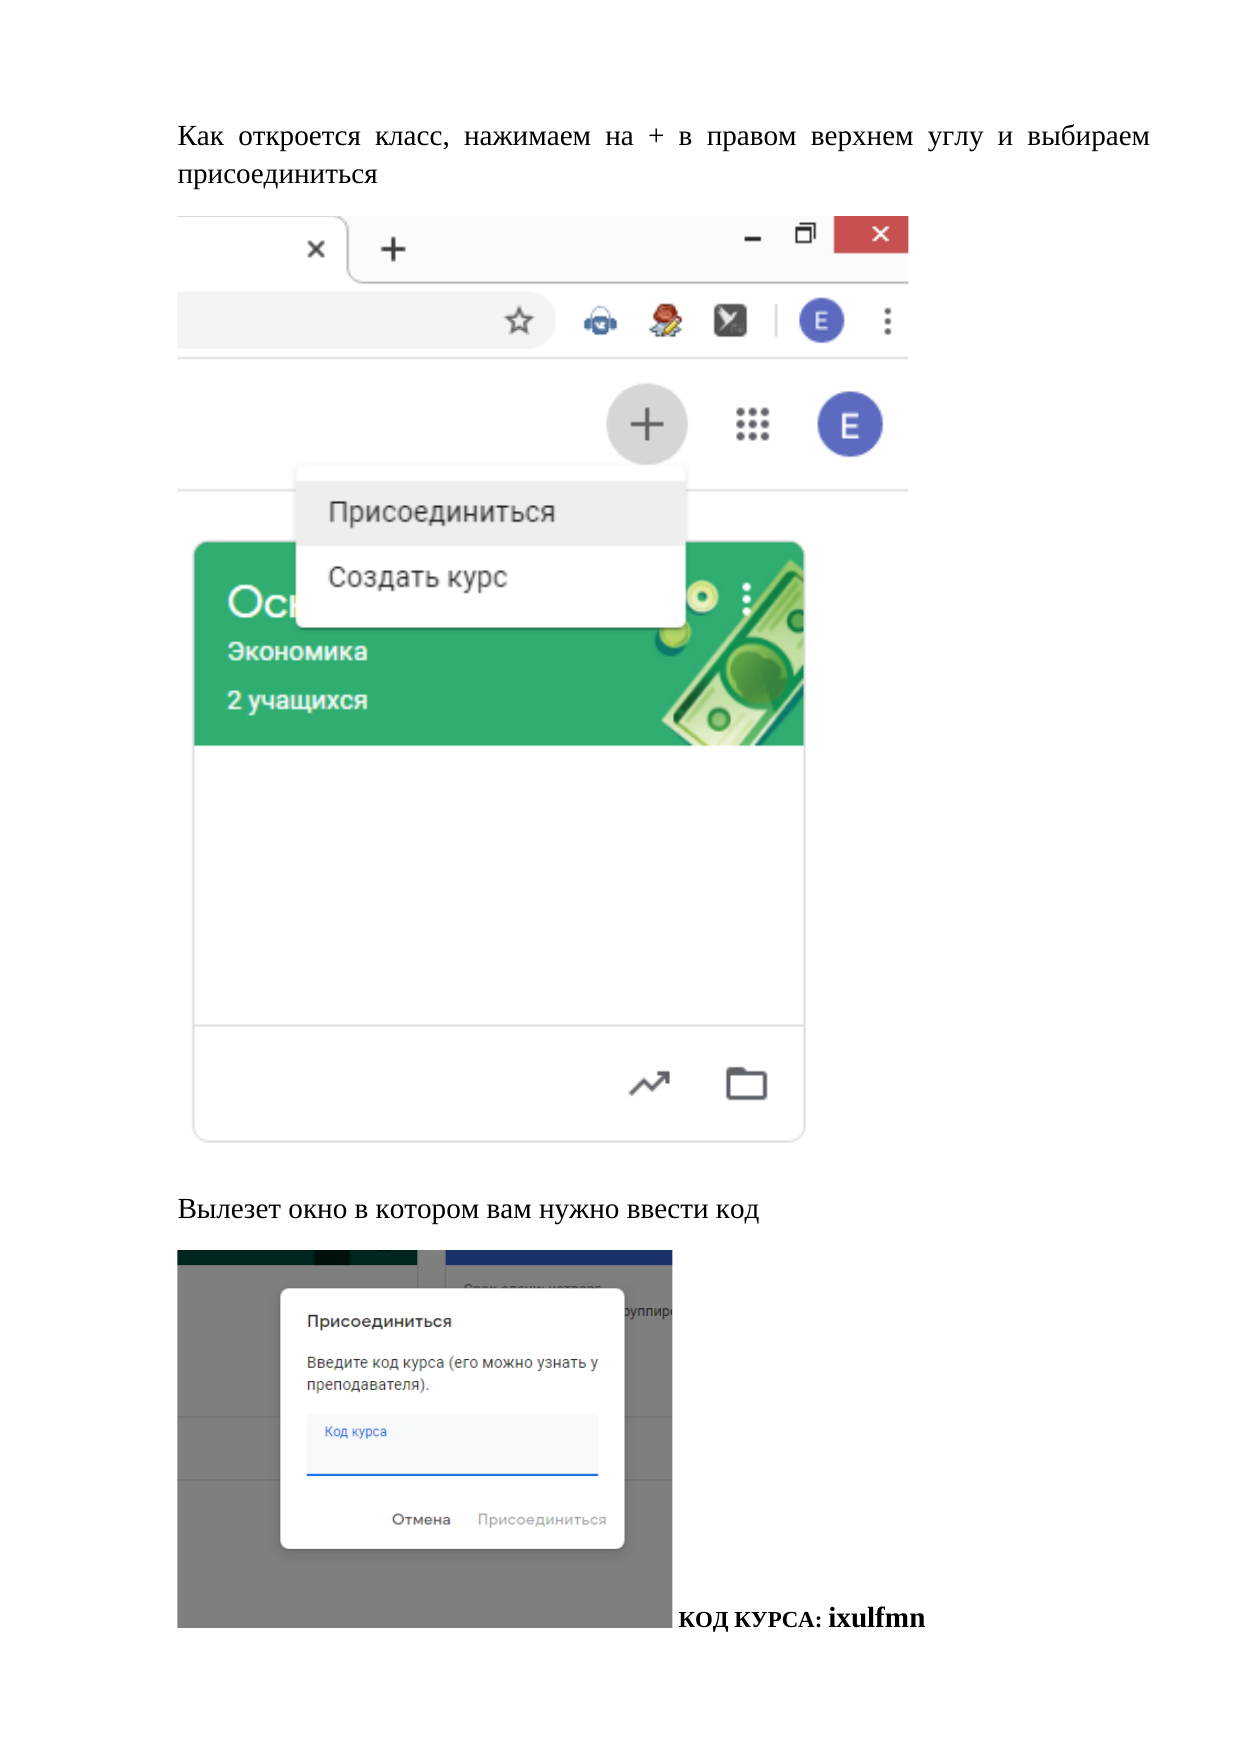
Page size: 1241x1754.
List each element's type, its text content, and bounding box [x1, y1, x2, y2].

picture [177, 1250, 673, 1628]
text Как откроется класс, нажимаем на + в правом верхнем углу и выбираем присоединиться [177, 118, 1152, 190]
text Вылезет окно в котором вам нужно ввести код [177, 1191, 1152, 1225]
picture [177, 216, 909, 1167]
